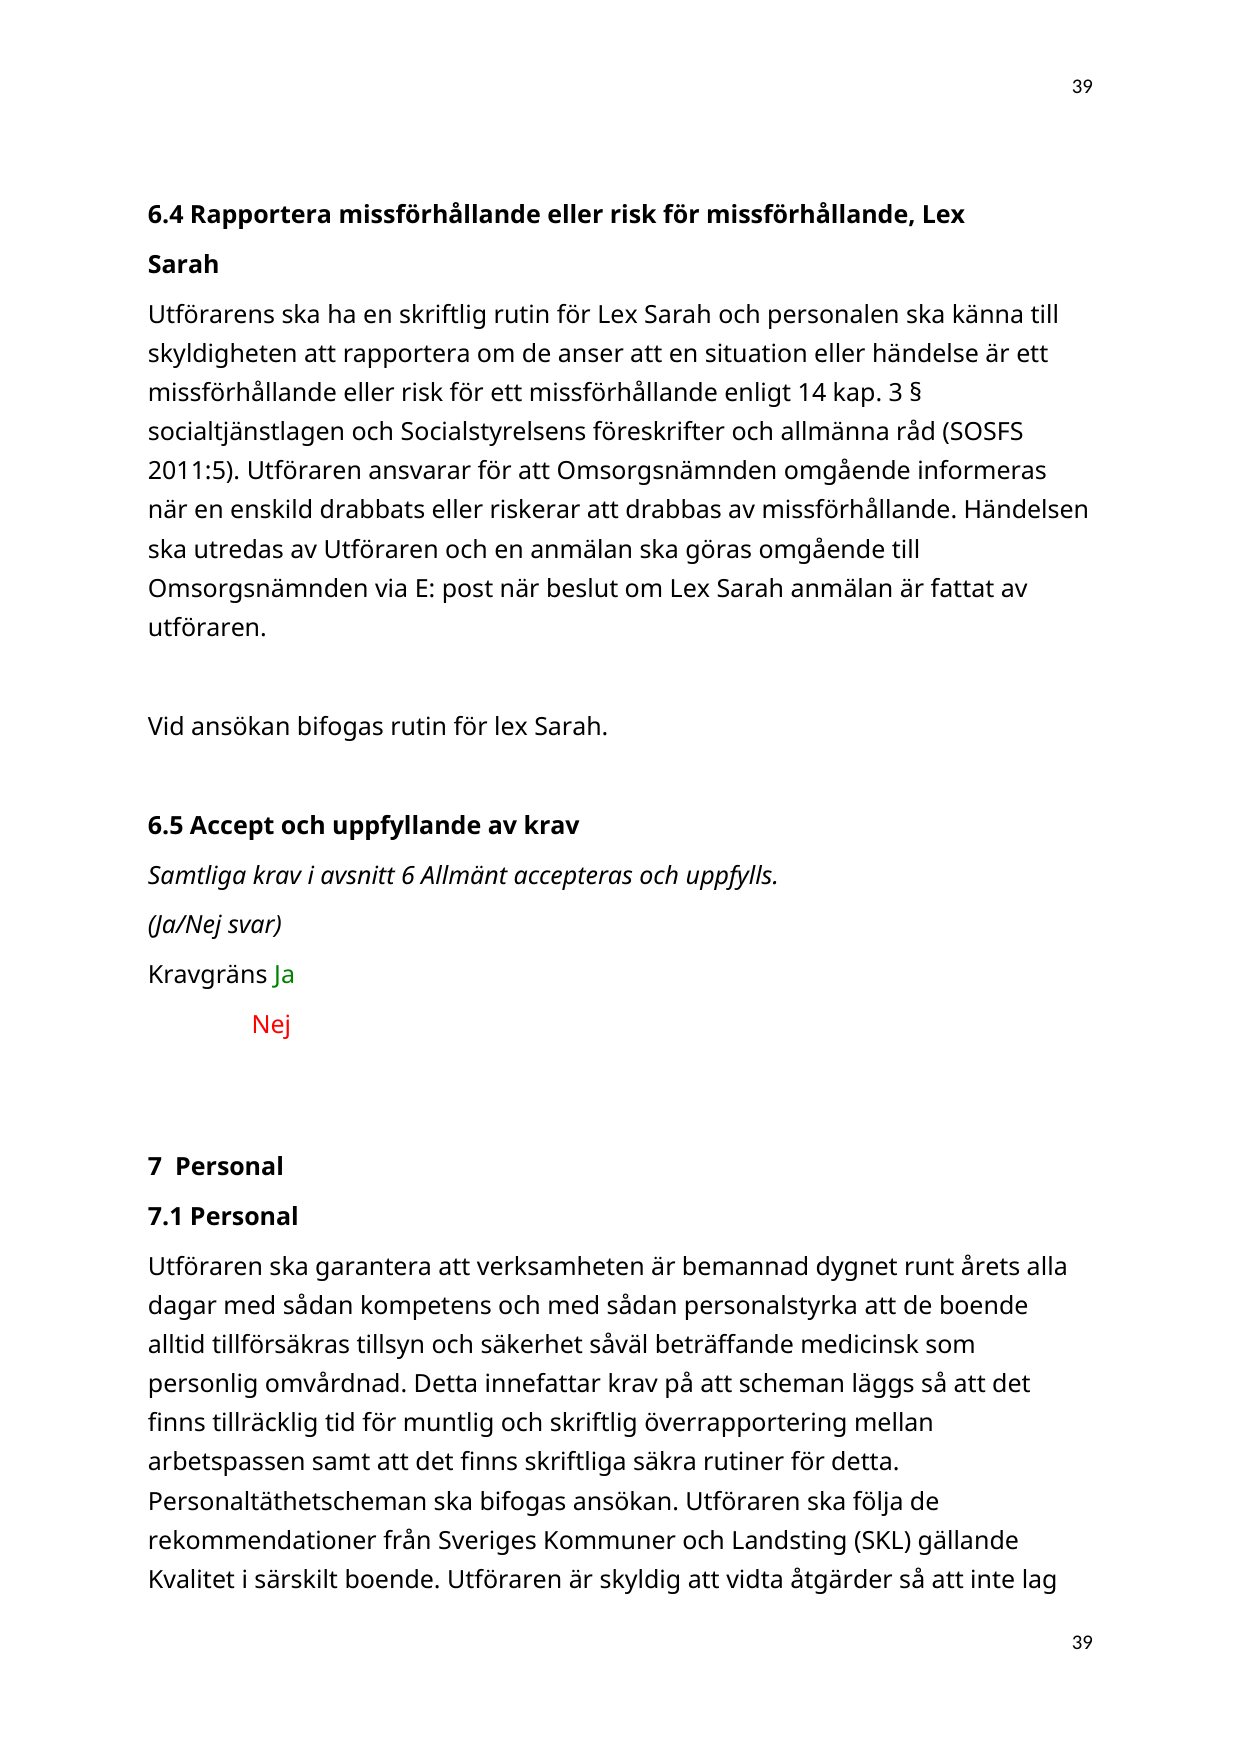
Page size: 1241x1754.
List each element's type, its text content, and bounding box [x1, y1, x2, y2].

text 7.1 Personal [148, 1198, 1093, 1233]
text 7 Personal [148, 1149, 1093, 1183]
text Kravgräns Ja [148, 957, 1093, 991]
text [148, 1248, 1093, 1596]
text 6.4 Rapportera missförhållande eller risk för missförhållande, Lex [148, 197, 1093, 231]
text Samtliga krav i avsnitt 6 Allmänt accepteras och uppfylls. [148, 858, 1093, 892]
text (Ja/Nej svar) [148, 907, 1093, 941]
text Utförarens ska ha en skriftlig rutin för Lex Sarah och personalen ska känna till skyldigheten att rapportera om de anser att en situation eller händelse är ett missförhållande eller risk för ett missförhållande enligt 14 kap. 3 § socialtjänstlagen och Socialstyrelsens föreskrifter och allmänna råd (SOSFS 2011:5). Utföraren ansvarar för att Omsorgsnämnden omgående informeras när en enskild drabbats eller riskerar att drabbas av missförhållande. Händelsen ska utredas av Utföraren och en anmälan ska göras omgående till Omsorgsnämnden via E: post när beslut om Lex Sarah anmälan är fattat av utföraren. [148, 296, 1093, 644]
text Vid ansökan bifogas rutin för lex Sarah. [148, 670, 1093, 743]
text Nej [148, 1006, 1093, 1040]
text 6.5 Accept och uppfyllande av krav [148, 808, 1093, 842]
text Sarah [148, 247, 1093, 281]
